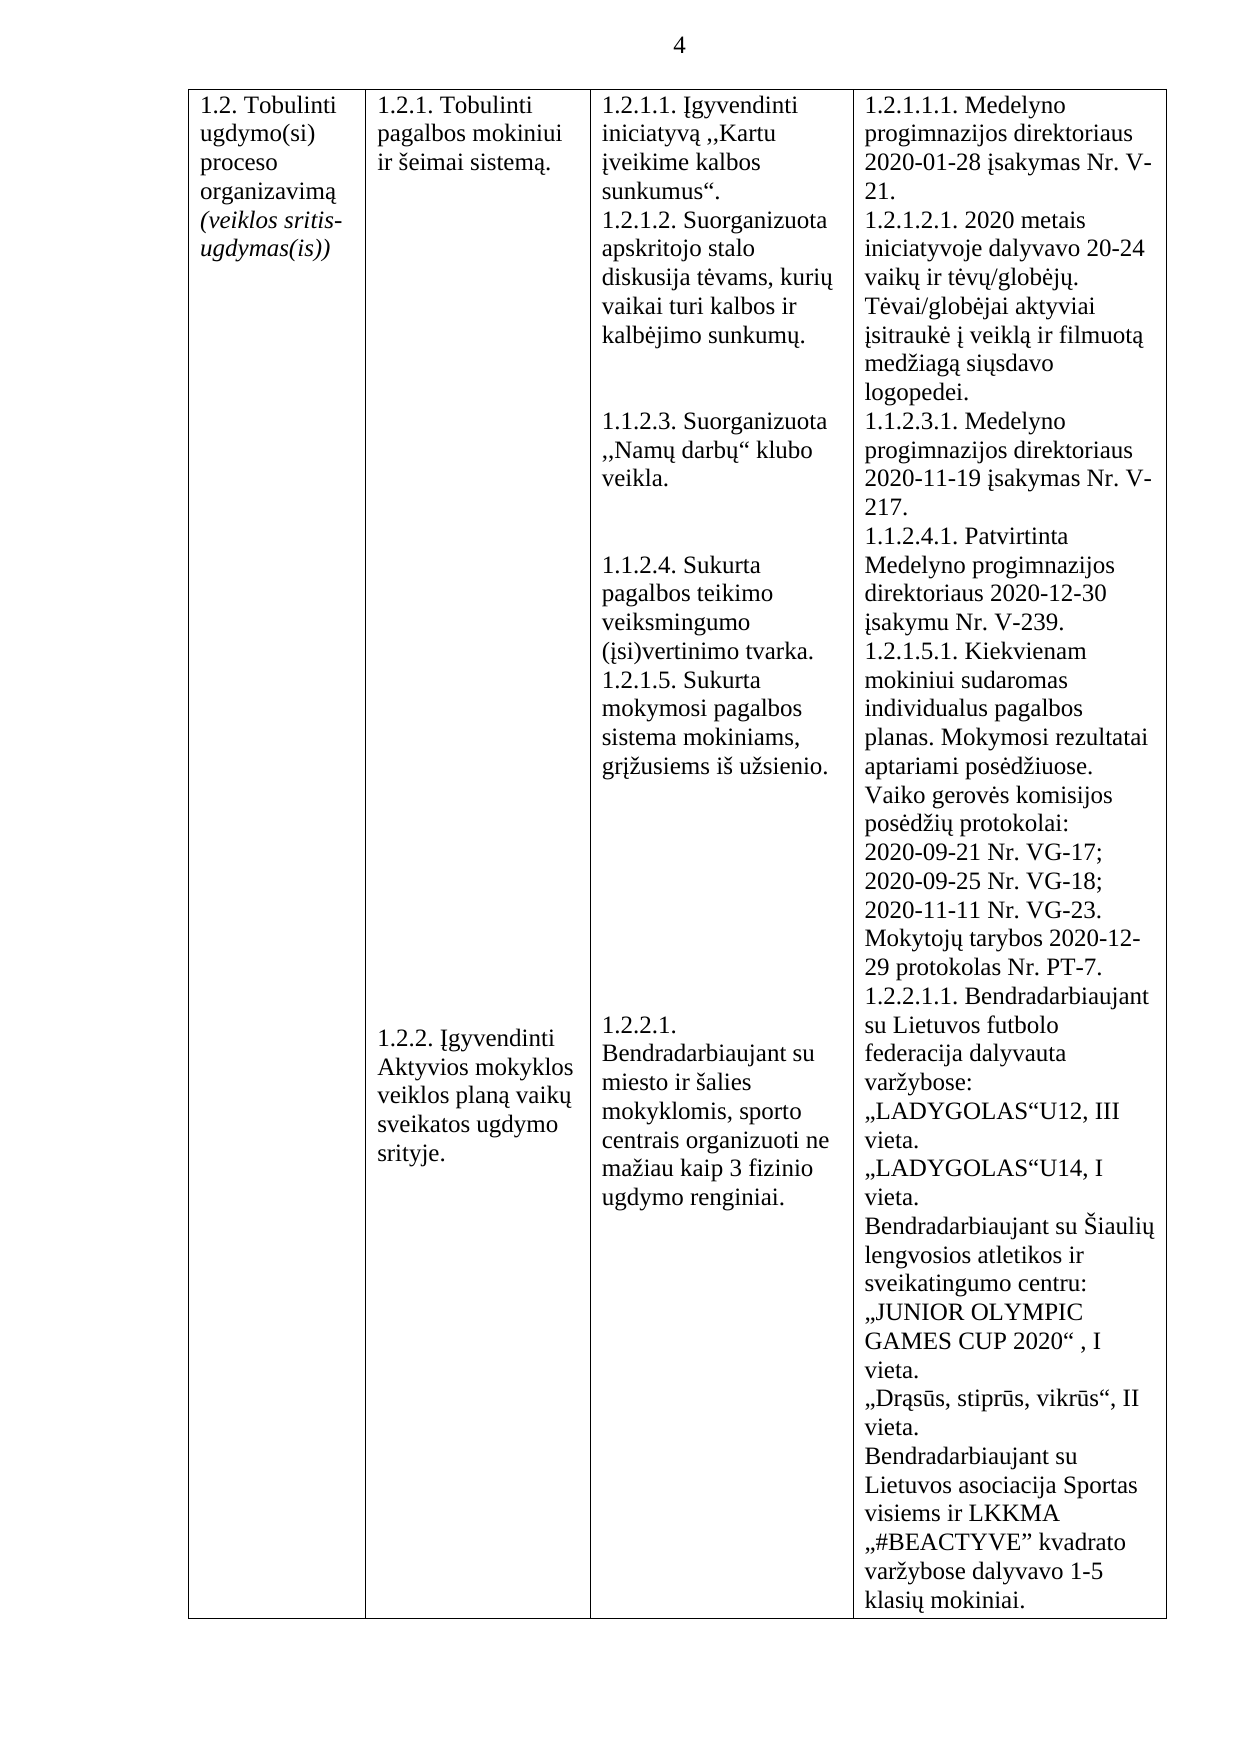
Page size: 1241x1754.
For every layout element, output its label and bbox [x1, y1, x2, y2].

table_cell [591, 90, 853, 1618]
table_cell [854, 90, 1166, 1618]
table_cell [366, 90, 590, 1618]
table_cell [189, 90, 365, 1618]
